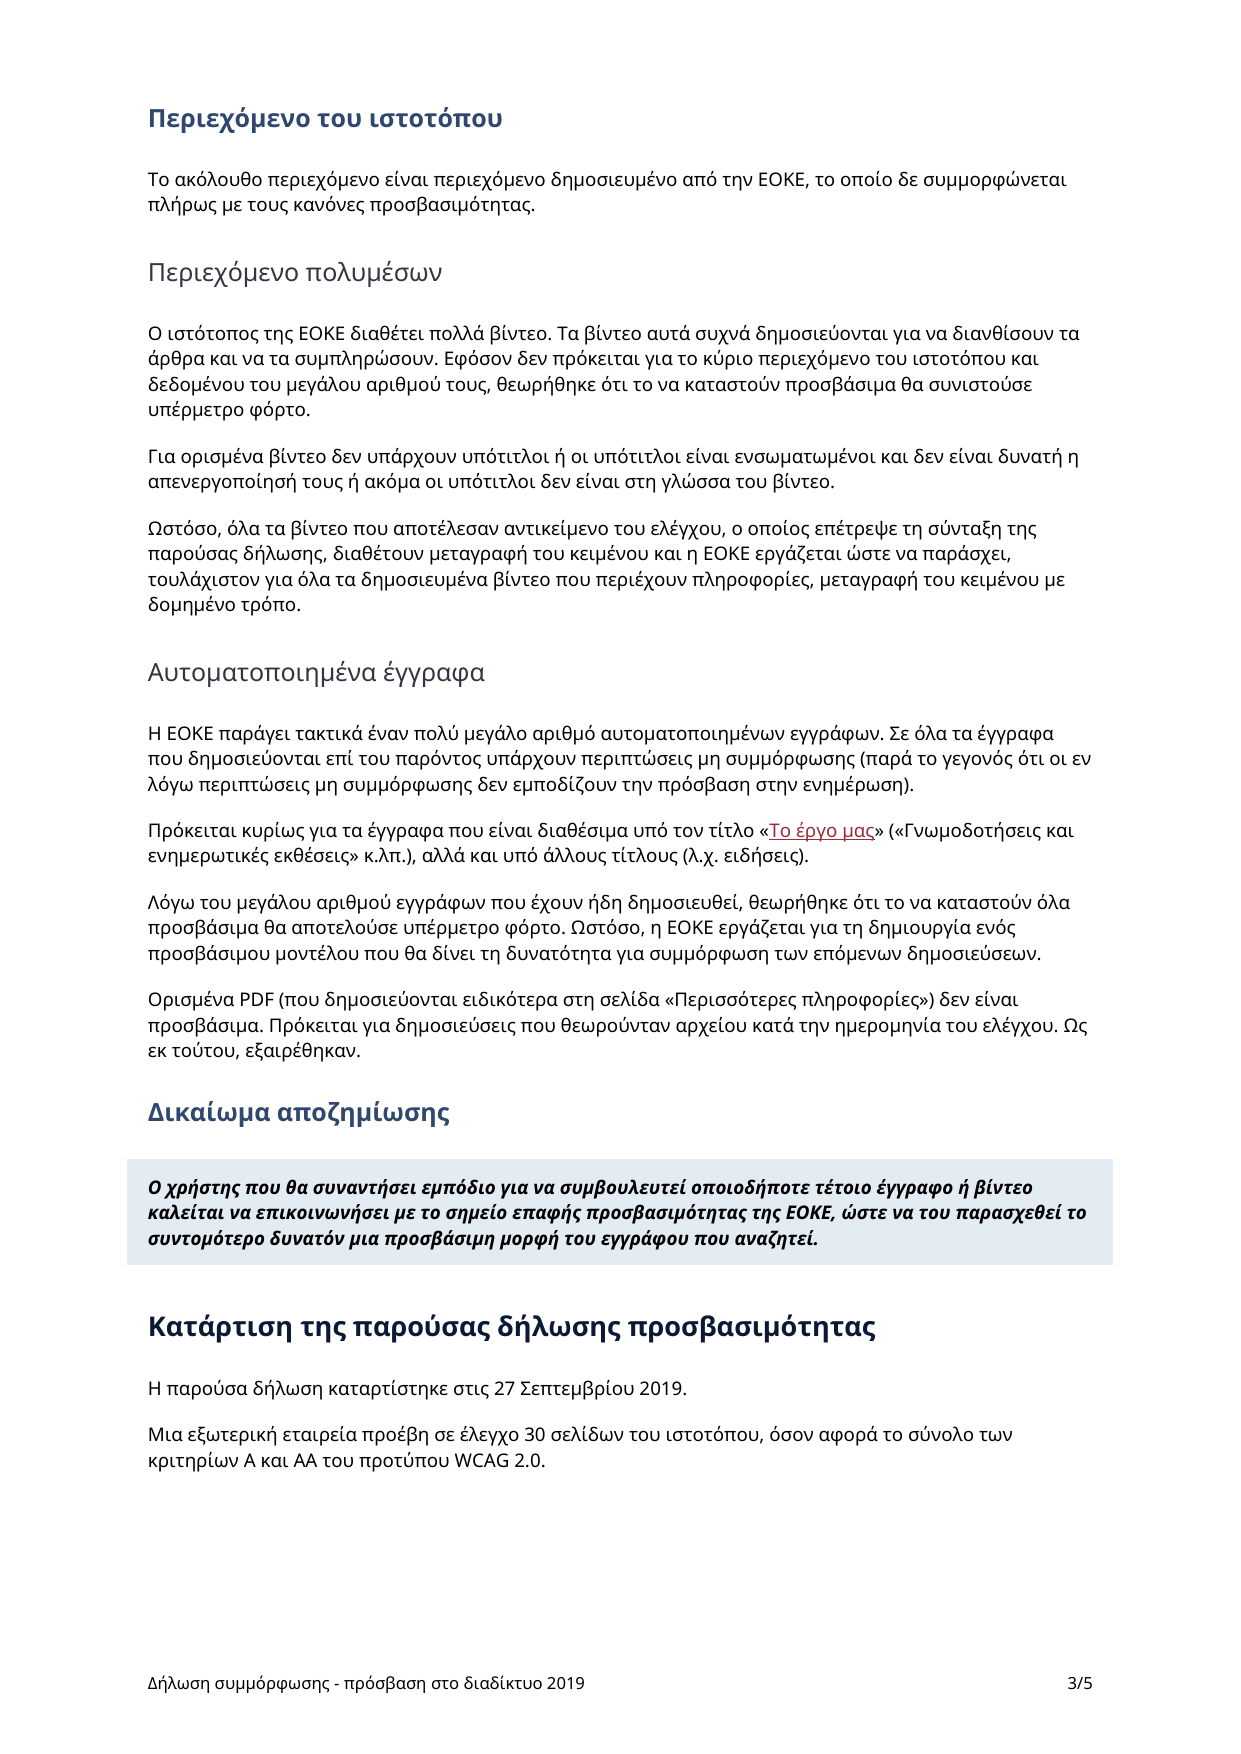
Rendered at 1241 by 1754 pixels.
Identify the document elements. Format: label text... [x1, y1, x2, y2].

text Το ακόλουθο περιεχόμενο είναι περιεχόμενο δημοσιευμένο από την ΕΟΚΕ, το οποίο δε συμμορφώνεται πλήρως με τους κανόνες προσβασιμότητας. [148, 166, 1093, 217]
text Η παρούσα δήλωση καταρτίστηκε στις 27 Σεπτεμβρίου 2019. [148, 1375, 1093, 1401]
subtitle Περιεχόμενο πολυμέσων [148, 255, 1093, 289]
text Ο ιστότοπος της ΕΟΚΕ διαθέτει πολλά βίντεο. Τα βίντεο αυτά συχνά δημοσιεύονται για να διανθίσουν τα άρθρα και να τα συμπληρώσουν. Εφόσον δεν πρόκειται για το κύριο περιεχόμενο του ιστοτόπου και δεδομένου του μεγάλου αριθμού τους, θεωρήθηκε ότι το να καταστούν προσβάσιμα θα συνιστούσε υπέρμετρο φόρτο. [148, 320, 1093, 422]
text Η ΕΟΚΕ παράγει τακτικά έναν πολύ μεγάλο αριθμό αυτοματοποιημένων εγγράφων. Σε όλα τα έγγραφα που δημοσιεύονται επί του παρόντος υπάρχουν περιπτώσεις μη συμμόρφωσης (παρά το γεγονός ότι οι εν λόγω περιπτώσεις μη συμμόρφωσης δεν εμποδίζουν την πρόσβαση στην ενημέρωση). [148, 720, 1093, 796]
text Λόγω του μεγάλου αριθμού εγγράφων που έχουν ήδη δημοσιευθεί, θεωρήθηκε ότι το να καταστούν όλα προσβάσιμα θα αποτελούσε υπέρμετρο φόρτο. Ωστόσο, η ΕΟΚΕ εργάζεται για τη δημιουργία ενός προσβάσιμου μοντέλου που θα δίνει τη δυνατότητα για συμμόρφωση των επόμενων δημοσιεύσεων. [148, 889, 1093, 966]
subtitle Περιεχόμενο του ιστοτόπου [148, 101, 1093, 135]
subtitle Αυτοματοποιημένα έγγραφα [148, 654, 1093, 688]
text Για ορισμένα βίντεο δεν υπάρχουν υπότιτλοι ή οι υπότιτλοι είναι ενσωματωμένοι και δεν είναι δυνατή η απενεργοποίησή τους ή ακόμα οι υπότιτλοι δεν είναι στη γλώσσα του βίντεο. [148, 443, 1093, 494]
text Ο χρήστης που θα συναντήσει εμπόδιο για να συμβουλευτεί οποιοδήποτε τέτοιο έγγραφο ή βίντεο καλείται να επικοινωνήσει με το σημείο επαφής προσβασιμότητας της ΕΟΚΕ, ώστε να του παρασχεθεί το συντομότερο δυνατόν μια προσβάσιμη μορφή του εγγράφου που αναζητεί. [139, 1172, 1101, 1253]
text Μια εξωτερική εταιρεία προέβη σε έλεγχο 30 σελίδων του ιστοτόπου, όσον αφορά το σύνολο των κριτηρίων Α και ΑΑ του προτύπου WCAG 2.0. [148, 1421, 1093, 1472]
text Πρόκειται κυρίως για τα έγγραφα που είναι διαθέσιμα υπό τον τίτλο «Το έργο μας» («Γνωμοδοτήσεις και ενημερωτικές εκθέσεις» κ.λπ.), αλλά και υπό άλλους τίτλους (λ.χ. ειδήσεις). [148, 817, 1093, 868]
text Ωστόσο, όλα τα βίντεο που αποτέλεσαν αντικείμενο του ελέγχου, ο οποίος επέτρεψε τη σύνταξη της παρούσας δήλωσης, διαθέτουν μεταγραφή του κειμένου και η ΕΟΚΕ εργάζεται ώστε να παράσχει, τουλάχιστον για όλα τα δημοσιευμένα βίντεο που περιέχουν πληροφορίες, μεταγραφή του κειμένου με δομημένο τρόπο. [148, 515, 1093, 617]
subtitle Κατάρτιση της παρούσας δήλωσης προσβασιμότητας [148, 1307, 1093, 1344]
subtitle Δικαίωμα αποζημίωσης [148, 1094, 1093, 1128]
text Ορισμένα PDF (που δημοσιεύονται ειδικότερα στη σελίδα «Περισσότερες πληροφορίες») δεν είναι προσβάσιμα. Πρόκειται για δημοσιεύσεις που θεωρούνταν αρχείου κατά την ημερομηνία του ελέγχου. Ως εκ τούτου, εξαιρέθηκαν. [148, 986, 1093, 1063]
